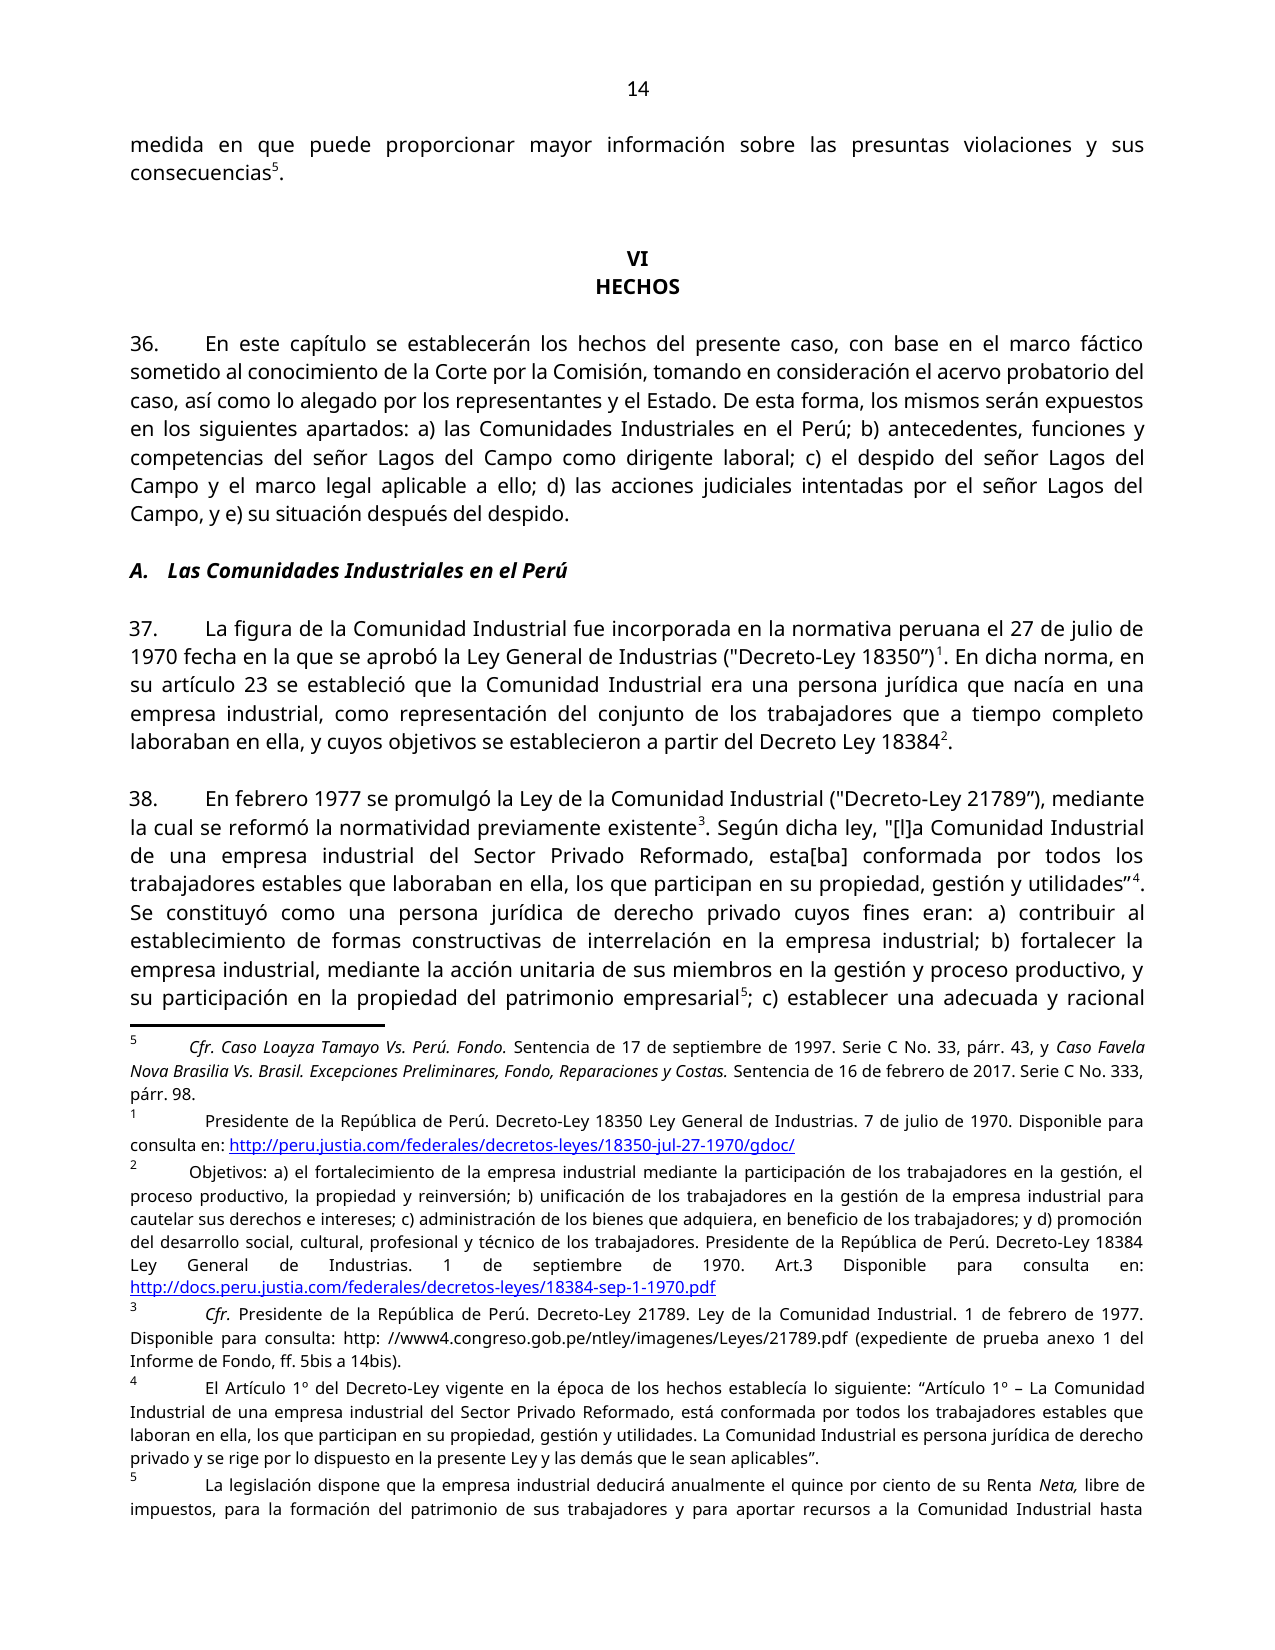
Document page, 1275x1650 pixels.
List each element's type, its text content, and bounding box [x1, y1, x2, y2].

list En este capítulo se establecerán los hechos del presente caso, con base en el marco fáctico sometido al conocimiento de la Corte por la Comisión, tomando en consideración el acervo probatorio del caso, así como lo alegado por los representantes y el Estado. De esta forma, los mismos serán expuestos en los siguientes apartados: a) las Comunidades Industriales en el Perú; b) antecedentes, funciones y competencias del señor Lagos del Campo como dirigente laboral; c) el despido del señor Lagos del Campo y el marco legal aplicable a ello; d) las acciones judiciales intentadas por el señor Lagos del Campo, y e) su situación después del despido. [130, 329, 1145, 528]
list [130, 130, 1145, 187]
subtitle Las Comunidades Industriales en el Perú [130, 556, 1145, 585]
list La figura de la Comunidad Industrial fue incorporada en la normativa peruana el 27 de julio de 1970 fecha en la que se aprobó la Ley General de Industrias ("Decreto-Ley 18350”). En dicha norma, en su artículo 23 se estableció que la Comunidad Industrial era una persona jurídica que nacía en una empresa industrial, como representación del conjunto de los trabajadores que a tiempo completo laboraban en ella, y cuyos objetivos se establecieron a partir del Decreto Ley 18384. [129, 614, 1145, 756]
list En febrero 1977 se promulgó la Ley de la Comunidad Industrial ("Decreto-Ley 21789”), mediante la cual se reformó la normatividad previamente existente. Según dicha ley, "[l]a Comunidad Industrial de una empresa industrial del Sector Privado Reformado, esta[ba] conformada por todos los trabajadores estables que laboraban en ella, los que participan en su propiedad, gestión y utilidades”. Se constituyó como una persona jurídica de derecho privado cuyos fines eran: a) contribuir al establecimiento de formas constructivas de interrelación en la empresa industrial; b) fortalecer la empresa industrial, mediante la acción unitaria de sus miembros en la gestión y proceso productivo, y su participación en la propiedad del patrimonio empresarial; c) establecer una adecuada y racional distribución de los beneficios entre los inversionistas y trabajadores estables de una empresa industrial; y d) promover la capacitación permanente y el estímulo a la creatividad de los trabajadores de la empresa. [129, 784, 1145, 1012]
subtitle Vi hechos [130, 244, 1145, 301]
